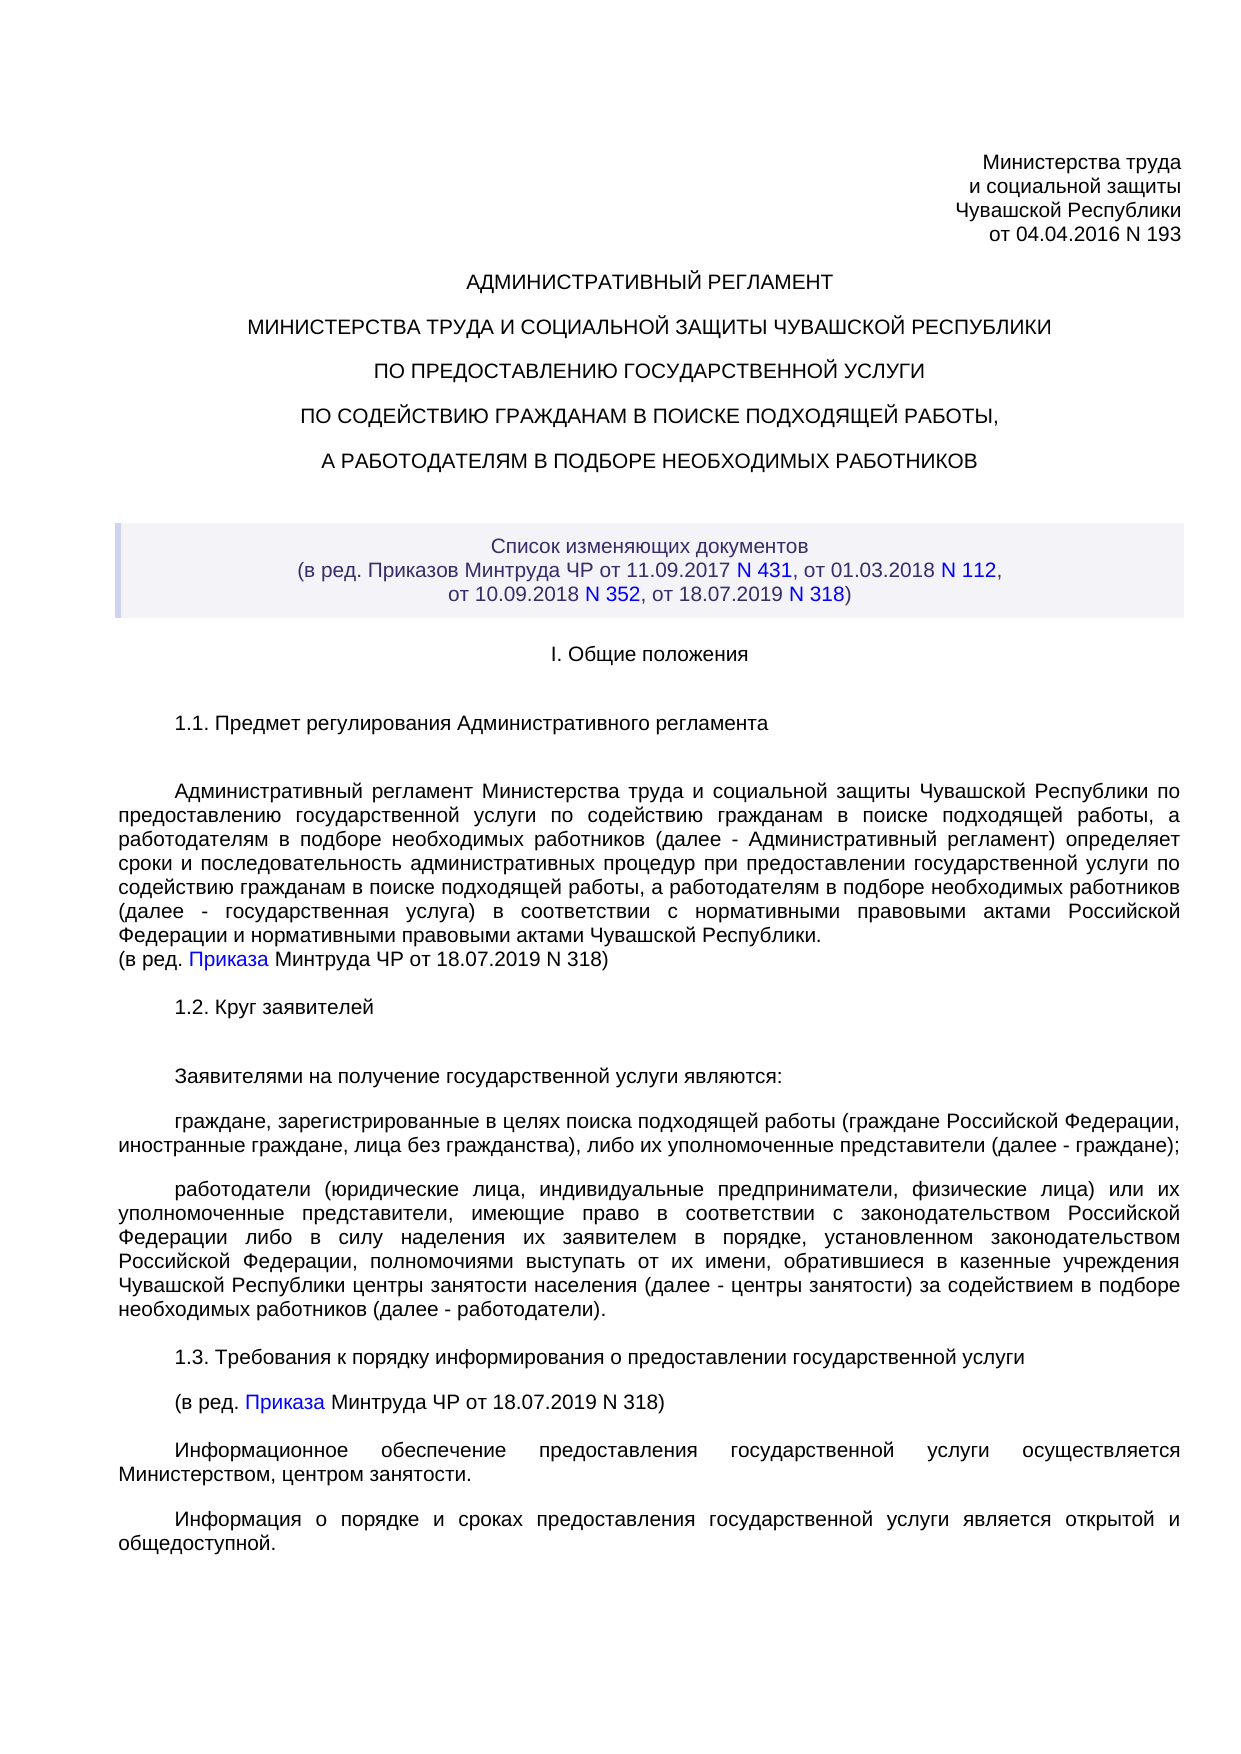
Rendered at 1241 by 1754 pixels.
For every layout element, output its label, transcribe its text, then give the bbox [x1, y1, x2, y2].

text МИНИСТЕРСТВА ТРУДА И СОЦИАЛЬНОЙ ЗАЩИТЫ ЧУВАШСКОЙ РЕСПУБЛИКИ [118, 314, 1181, 338]
text Информация о порядке и сроках предоставления государственной услуги является открытой и общедоступной. [118, 1506, 1181, 1554]
text ПО СОДЕЙСТВИЮ ГРАЖДАНАМ В ПОИСКЕ ПОДХОДЯЩЕЙ РАБОТЫ, [118, 404, 1181, 428]
text Министерства труда [118, 150, 1181, 174]
text Административный регламент Министерства труда и социальной защиты Чувашской Республики по предоставлению государственной услуги по содействию гражданам в поиске подходящей работы, а работодателям в подборе необходимых работников (далее - Административный регламент) определяет сроки и последовательность административных процедур при предоставлении государственной услуги по содействию гражданам в поиске подходящей работы, а работодателям в подборе необходимых работников (далее - государственная услуга) в соответствии с нормативными правовыми актами Российской Федерации и нормативными правовыми актами Чувашской Республики. [118, 779, 1181, 947]
table_header Список изменяющих документов (в ред. Приказов Минтруда ЧР от 11.09.2017 N 431, от 01.03.2018 N 112, от 10.09.2018 N 352, от 18.07.2019 N 318) [121, 523, 1178, 618]
text граждане, зарегистрированные в целях поиска подходящей работы (граждане Российской Федерации, иностранные граждане, лица без гражданства), либо их уполномоченные представители (далее - граждане); [118, 1108, 1181, 1156]
text 1.2. Круг заявителей [118, 995, 1181, 1019]
text I. Общие положения [118, 642, 1181, 666]
text Чувашской Республики [118, 198, 1181, 222]
text от 04.04.2016 N 193 [118, 222, 1181, 246]
text А РАБОТОДАТЕЛЯМ В ПОДБОРЕ НЕОБХОДИМЫХ РАБОТНИКОВ [118, 449, 1181, 473]
text АДМИНИСТРАТИВНЫЙ РЕГЛАМЕНТ [118, 270, 1181, 294]
text работодатели (юридические лица, индивидуальные предприниматели, физические лица) или их уполномоченные представители, имеющие право в соответствии с законодательством Российской Федерации либо в силу наделения их заявителем в порядке, установленном законодательством Российской Федерации, полномочиями выступать от их имени, обратившиеся в казенные учреждения Чувашской Республики центры занятости населения (далее - центры занятости) за содействием в подборе необходимых работников (далее - работодатели). [118, 1177, 1181, 1321]
text и социальной защиты [118, 174, 1181, 198]
text Информационное обеспечение предоставления государственной услуги осуществляется Министерством, центром занятости. [118, 1438, 1181, 1486]
text 1.3. Требования к порядку информирования о предоставлении государственной услуги [118, 1345, 1181, 1369]
text 1.1. Предмет регулирования Административного регламента [118, 711, 1181, 734]
text (в ред. Приказа Минтруда ЧР от 18.07.2019 N 318) [118, 947, 1181, 971]
text ПО ПРЕДОСТАВЛЕНИЮ ГОСУДАРСТВЕННОЙ УСЛУГИ [118, 359, 1181, 383]
text Заявителями на получение государственной услуги являются: [118, 1064, 1181, 1088]
text (в ред. Приказа Минтруда ЧР от 18.07.2019 N 318) [118, 1390, 1181, 1414]
